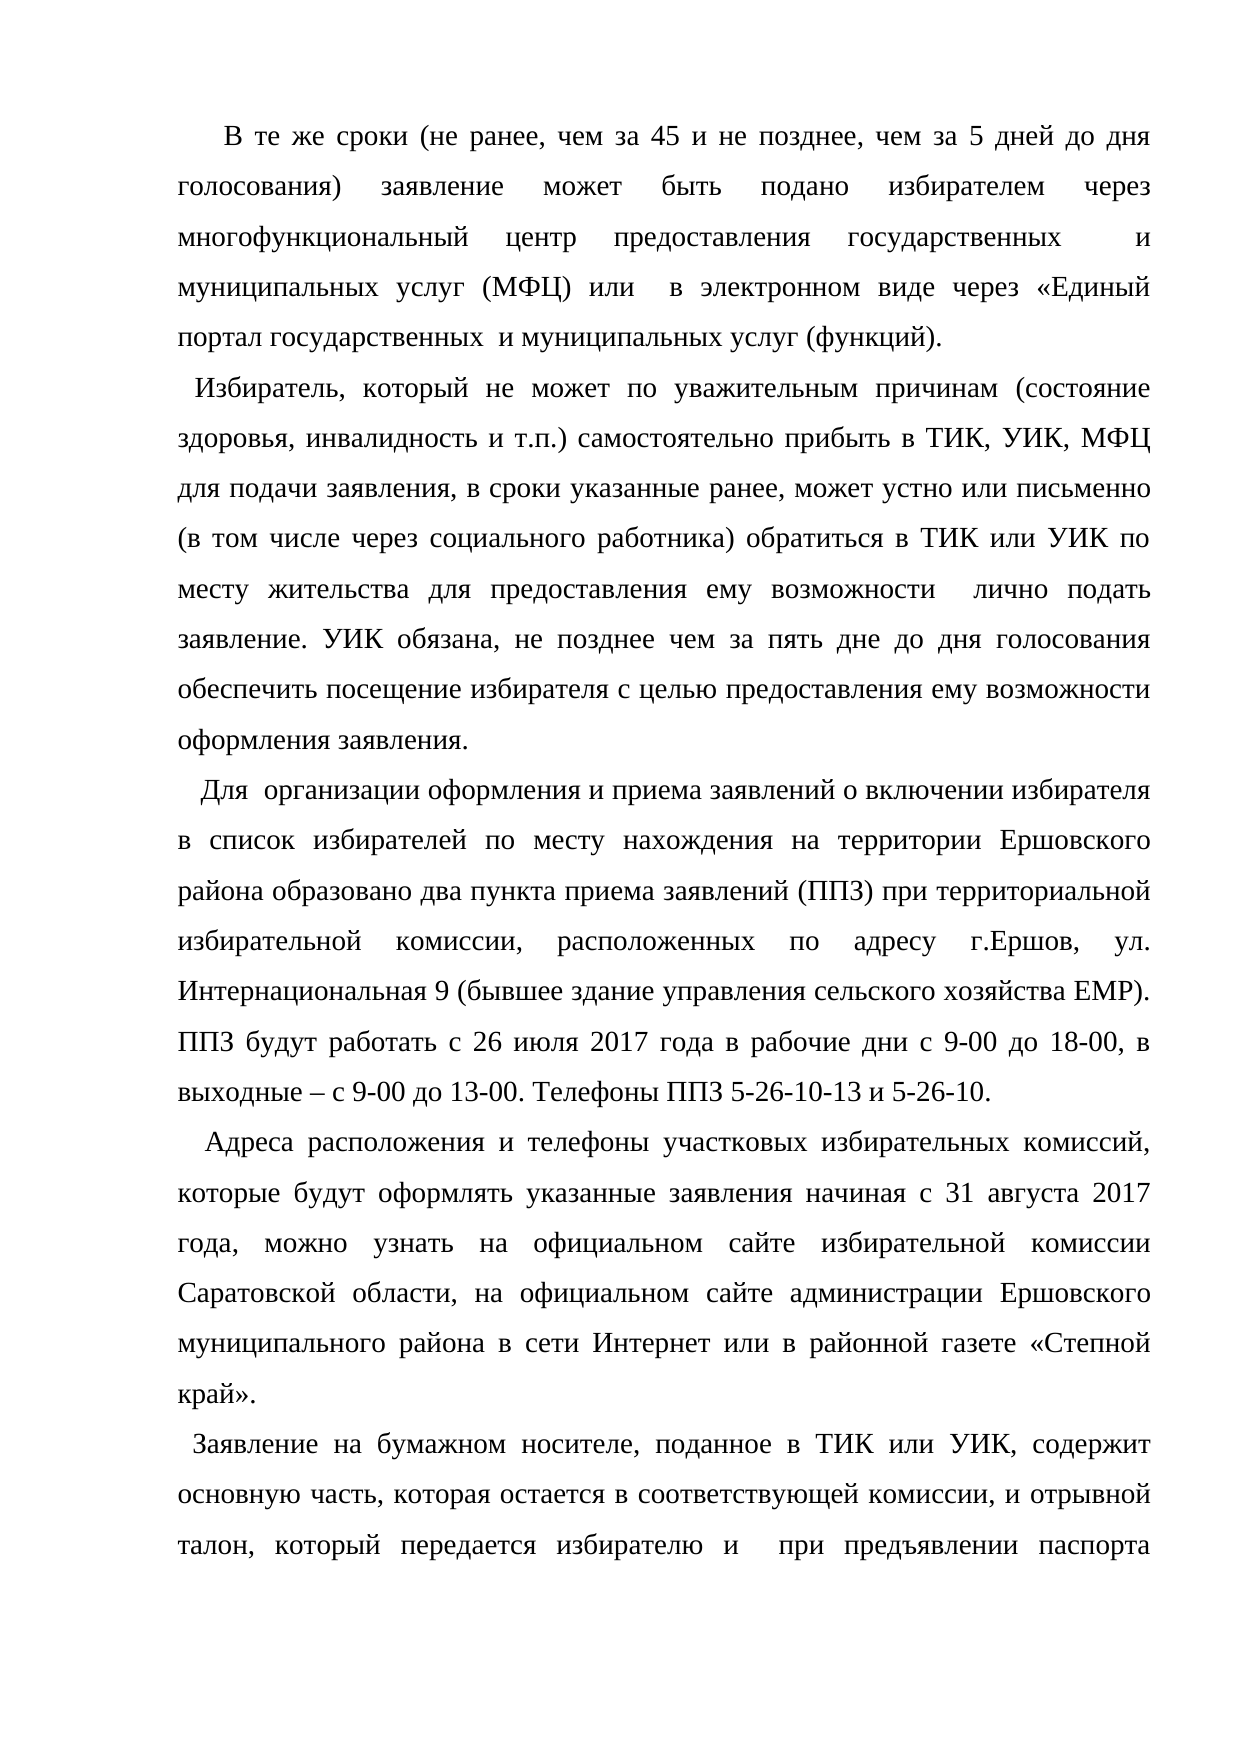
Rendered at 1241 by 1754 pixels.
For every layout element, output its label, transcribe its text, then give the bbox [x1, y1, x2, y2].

text Избиратель, который не может по уважительным причинам (состояние здоровья, инвалидность и т.п.) самостоятельно прибыть в ТИК, УИК, МФЦ для подачи заявления, в сроки указанные ранее, может устно или письменно (в том числе через социального работника) обратиться в ТИК или УИК по месту жительства для предоставления ему возможности лично подать заявление. УИК обязана, не позднее чем за пять дне до дня голосования обеспечить посещение избирателя с целью предоставления ему возможности оформления заявления. [177, 370, 1152, 755]
text Для организации оформления и приема заявлений о включении избирателя в список избирателей по месту нахождения на территории Ершовского района образовано два пункта приема заявлений (ППЗ) при территориальной избирательной комиссии, расположенных по адресу г.Ершов, ул. Интернациональная 9 (бывшее здание управления сельского хозяйства ЕМР). ППЗ будут работать с 26 июля 2017 года в рабочие дни с 9-00 до 18-00, в выходные – с 9-00 до 13-00. Телефоны ППЗ 5-26-10-13 и 5-26-10. [177, 772, 1152, 1108]
text В те же сроки (не ранее, чем за 45 и не позднее, чем за 5 дней до дня голосования) заявление может быть подано избирателем через многофункциональный центр предоставления государственных и муниципальных услуг (МФЦ) или в электронном виде через «Единый портал государственных и муниципальных услуг (функций). [177, 118, 1152, 353]
text Адреса расположения и телефоны участковых избирательных комиссий, которые будут оформлять указанные заявления начиная с 31 августа 2017 года, можно узнать на официальном сайте избирательной комиссии Саратовской области, на официальном сайте администрации Ершовского муниципального района в сети Интернет или в районной газете «Степной край». [177, 1124, 1152, 1409]
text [177, 1426, 1152, 1560]
